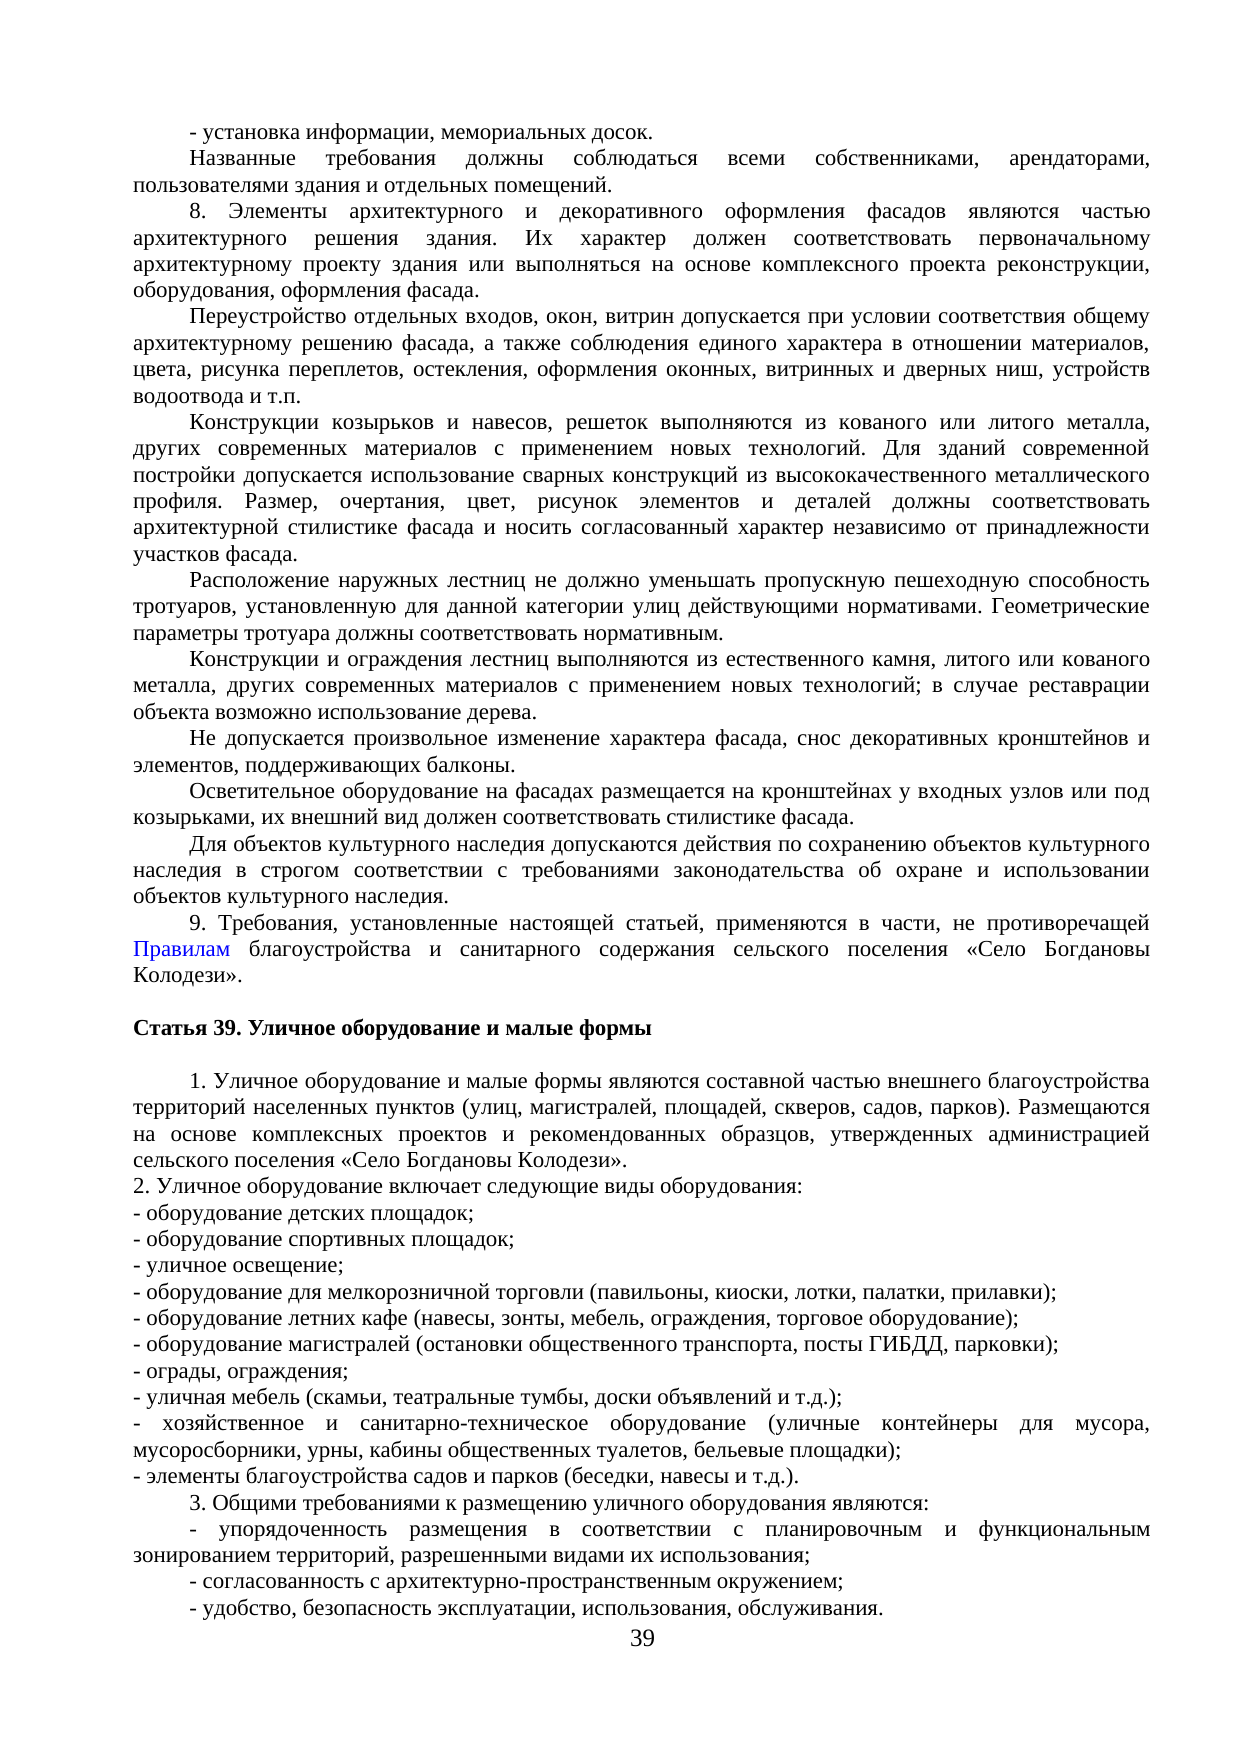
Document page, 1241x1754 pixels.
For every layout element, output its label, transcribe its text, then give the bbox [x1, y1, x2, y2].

text 9. Требования, установленные настоящей статьей, применяются в части, не противоречащей Правилам благоустройства и санитарного содержания сельского поселения «Село Богдановы Колодези». [133, 909, 1152, 988]
text Расположение наружных лестниц не должно уменьшать пропускную пешеходную способность тротуаров, установленную для данной категории улиц действующими нормативами. Геометрические параметры тротуара должны соответствовать нормативным. [133, 566, 1152, 645]
text Переустройство отдельных входов, окон, витрин допускается при условии соответствия общему архитектурному решению фасада, а также соблюдения единого характера в отношении материалов, цвета, рисунка переплетов, остекления, оформления оконных, витринных и дверных ниш, устройств водоотвода и т.п. [133, 303, 1152, 408]
text - уличная мебель (скамьи, театральные тумбы, доски объявлений и т.д.); [133, 1383, 1152, 1409]
text - оборудование летних кафе (навесы, зонты, мебель, ограждения, торговое оборудование); [133, 1304, 1152, 1330]
text Осветительное оборудование на фасадах размещается на кронштейнах у входных узлов или под козырьками, их внешний вид должен соответствовать стилистике фасада. [133, 777, 1152, 830]
text - элементы благоустройства садов и парков (беседки, навесы и т.д.). [133, 1462, 1152, 1488]
text - уличное освещение; [133, 1251, 1152, 1278]
text Конструкции козырьков и навесов, решеток выполняются из кованого или литого металла, других современных материалов с применением новых технологий. Для зданий современной постройки допускается использование сварных конструкций из высококачественного металлического профиля. Размер, очертания, цвет, рисунок элементов и деталей должны соответствовать архитектурной стилистике фасада и носить согласованный характер независимо от принадлежности участков фасада. [133, 408, 1152, 566]
text - оборудование магистралей (остановки общественного транспорта, посты ГИБДД, парковки); [133, 1330, 1152, 1357]
text - оборудование спортивных площадок; [133, 1225, 1152, 1251]
text 3. Общими требованиями к размещению уличного оборудования являются: [133, 1488, 1152, 1515]
text - хозяйственное и санитарно-техническое оборудование (уличные контейнеры для мусора, мусоросборники, урны, кабины общественных туалетов, бельевые площадки); [133, 1409, 1152, 1462]
text - оборудование для мелкорозничной торговли (павильоны, киоски, лотки, палатки, прилавки); [133, 1278, 1152, 1304]
text - ограды, ограждения; [133, 1357, 1152, 1383]
text - удобство, безопасность эксплуатации, использования, обслуживания. [133, 1594, 1152, 1620]
text - согласованность с архитектурно-пространственным окружением; [133, 1568, 1152, 1594]
subtitle Статья 39. Уличное оборудование и малые формы [133, 1014, 1152, 1041]
text Для объектов культурного наследия допускаются действия по сохранению объектов культурного наследия в строгом соответствии с требованиями законодательства об охране и использовании объектов культурного наследия. [133, 830, 1152, 909]
text 8. Элементы архитектурного и декоративного оформления фасадов являются частью архитектурного решения здания. Их характер должен соответствовать первоначальному архитектурному проекту здания или выполняться на основе комплексного проекта реконструкции, оборудования, оформления фасада. [133, 197, 1152, 303]
text - оборудование детских площадок; [133, 1199, 1152, 1225]
text - упорядоченность размещения в соответствии с планировочным и функциональным зонированием территорий, разрешенными видами их использования; [133, 1515, 1152, 1568]
text - установка информации, мемориальных досок. [133, 118, 1152, 144]
text Названные требования должны соблюдаться всеми собственниками, арендаторами, пользователями здания и отдельных помещений. [133, 144, 1152, 197]
text 1. Уличное оборудование и малые формы являются составной частью внешнего благоустройства территорий населенных пунктов (улиц, магистралей, площадей, скверов, садов, парков). Размещаются на основе комплексных проектов и рекомендованных образцов, утвержденных администрацией сельского поселения «Село Богдановы Колодези». [133, 1067, 1152, 1172]
text 2. Уличное оборудование включает следующие виды оборудования: [133, 1172, 1152, 1199]
text Конструкции и ограждения лестниц выполняются из естественного камня, литого или кованого металла, других современных материалов с применением новых технологий; в случае реставрации объекта возможно использование дерева. [133, 645, 1152, 724]
text Не допускается произвольное изменение характера фасада, снос декоративных кронштейнов и элементов, поддерживающих балконы. [133, 724, 1152, 777]
